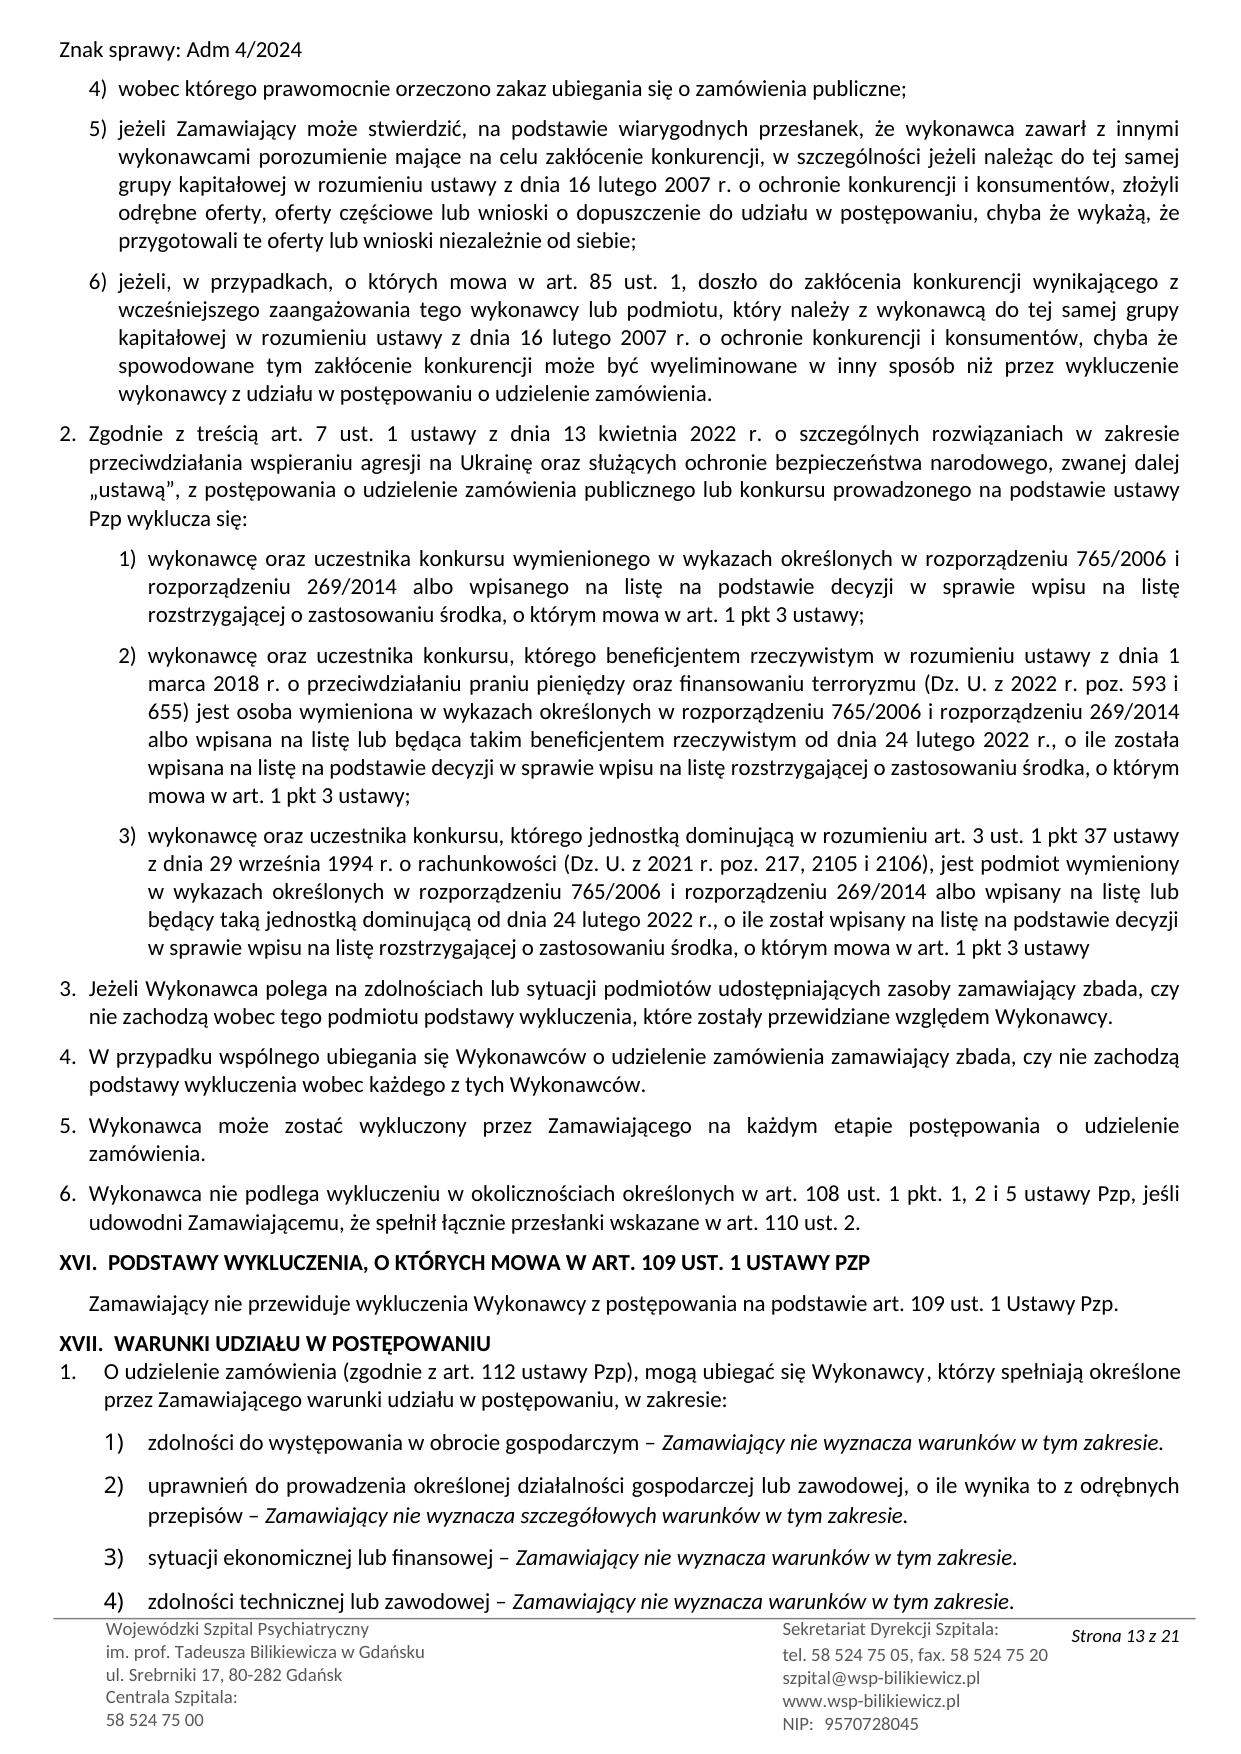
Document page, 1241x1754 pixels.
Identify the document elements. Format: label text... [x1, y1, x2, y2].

list jeżeli, w przypadkach, o których mowa w art. 85 ust. 1, doszło do zakłócenia konkurencji wynikającego z wcześniejszego zaangażowania tego wykonawcy lub podmiotu, który należy z wykonawcą do tej samej grupy kapitałowej w rozumieniu ustawy z dnia 16 lutego 2007 r. o ochronie konkurencji i konsumentów, chyba że spowodowane tym zakłócenie konkurencji może być wyeliminowane w inny sposób niż przez wykluczenie wykonawcy z udziału w postępowaniu o udzielenie zamówienia. [89, 267, 1181, 407]
list XVII. WARUNKI UDZIAŁU W POSTĘPOWANIU [59, 1329, 1181, 1357]
list zdolności technicznej lub zawodowej – Zamawiający nie wyznacza warunków w tym zakresie. [103, 1585, 1181, 1616]
list wykonawcę oraz uczestnika konkursu, którego beneficjentem rzeczywistym w rozumieniu ustawy z dnia 1 marca 2018 r. o przeciwdziałaniu praniu pieniędzy oraz finansowaniu terroryzmu (Dz. U. z 2022 r. poz. 593 i 655) jest osoba wymieniona w wykazach określonych w rozporządzeniu 765/2006 i rozporządzeniu 269/2014 albo wpisana na listę lub będąca takim beneficjentem rzeczywistym od dnia 24 lutego 2022 r., o ile została wpisana na listę na podstawie decyzji w sprawie wpisu na listę rozstrzygającej o zastosowaniu środka, o którym mowa w art. 1 pkt 3 ustawy; [118, 641, 1181, 809]
list wykonawcę oraz uczestnika konkursu, którego jednostką dominującą w rozumieniu art. 3 ust. 1 pkt 37 ustawy z dnia 29 września 1994 r. o rachunkowości (Dz. U. z 2021 r. poz. 217, 2105 i 2106), jest podmiot wymieniony w wykazach określonych w rozporządzeniu 765/2006 i rozporządzeniu 269/2014 albo wpisany na listę lub będący taką jednostką dominującą od dnia 24 lutego 2022 r., o ile został wpisany na listę na podstawie decyzji w sprawie wpisu na listę rozstrzygającej o zastosowaniu środka, o którym mowa w art. 1 pkt 3 ustawy [118, 821, 1181, 961]
list O udzielenie zamówienia (zgodnie z art. 112 ustawy Pzp), mogą ubiegać się Wykonawcy, którzy spełniają określone przez Zamawiającego warunki udziału w postępowaniu, w zakresie: [59, 1357, 1181, 1413]
list wobec którego prawomocnie orzeczono zakaz ubiegania się o zamówienia publiczne; [89, 74, 1181, 102]
list Zgodnie z treścią art. 7 ust. 1 ustawy z dnia 13 kwietnia 2022 r. o szczególnych rozwiązaniach w zakresie przeciwdziałania wspieraniu agresji na Ukrainę oraz służących ochronie bezpieczeństwa narodowego, zwanej dalej „ustawą”, z postępowania o udzielenie zamówienia publicznego lub konkursu prowadzonego na podstawie ustawy Pzp wyklucza się: [59, 419, 1181, 532]
list uprawnień do prowadzenia określonej działalności gospodarczej lub zawodowej, o ile wynika to z odrębnych przepisów – Zamawiający nie wyznacza szczegółowych warunków w tym zakresie. [103, 1469, 1181, 1529]
list zdolności do występowania w obrocie gospodarczym – Zamawiający nie wyznacza warunków w tym zakresie. [103, 1426, 1181, 1457]
list sytuacji ekonomicznej lub finansowej – Zamawiający nie wyznacza warunków w tym zakresie. [103, 1541, 1181, 1572]
list Wykonawca może zostać wykluczony przez Zamawiającego na każdym etapie postępowania o udzielenie zamówienia. [59, 1111, 1181, 1167]
list XVI. PODSTAWY WYKLUCZENIA, O KTÓRYCH MOWA W ART. 109 UST. 1 USTAWY PZP [59, 1248, 1181, 1276]
list W przypadku wspólnego ubiegania się Wykonawców o udzielenie zamówienia zamawiający zbada, czy nie zachodzą podstawy wykluczenia wobec każdego z tych Wykonawców. [59, 1042, 1181, 1098]
list Wykonawca nie podlega wykluczeniu w okolicznościach określonych w art. 108 ust. 1 pkt. 1, 2 i 5 ustawy Pzp, jeśli udowodni Zamawiającemu, że spełnił łącznie przesłanki wskazane w art. 110 ust. 2. [59, 1179, 1181, 1236]
list wykonawcę oraz uczestnika konkursu wymienionego w wykazach określonych w rozporządzeniu 765/2006 i rozporządzeniu 269/2014 albo wpisanego na listę na podstawie decyzji w sprawie wpisu na listę rozstrzygającej o zastosowaniu środka, o którym mowa w art. 1 pkt 3 ustawy; [118, 544, 1181, 628]
text Zamawiający nie przewiduje wykluczenia Wykonawcy z postępowania na podstawie art. 109 ust. 1 Ustawy Pzp. [89, 1289, 1181, 1317]
list jeżeli Zamawiający może stwierdzić, na podstawie wiarygodnych przesłanek, że wykonawca zawarł z innymi wykonawcami porozumienie mające na celu zakłócenie konkurencji, w szczególności jeżeli należąc do tej samej grupy kapitałowej w rozumieniu ustawy z dnia 16 lutego 2007 r. o ochronie konkurencji i konsumentów, złożyli odrębne oferty, oferty częściowe lub wnioski o dopuszczenie do udziału w postępowaniu, chyba że wykażą, że przygotowali te oferty lub wnioski niezależnie od siebie; [89, 114, 1181, 254]
list Jeżeli Wykonawca polega na zdolnościach lub sytuacji podmiotów udostępniających zasoby zamawiający zbada, czy nie zachodzą wobec tego podmiotu podstawy wykluczenia, które zostały przewidziane względem Wykonawcy. [59, 974, 1181, 1030]
